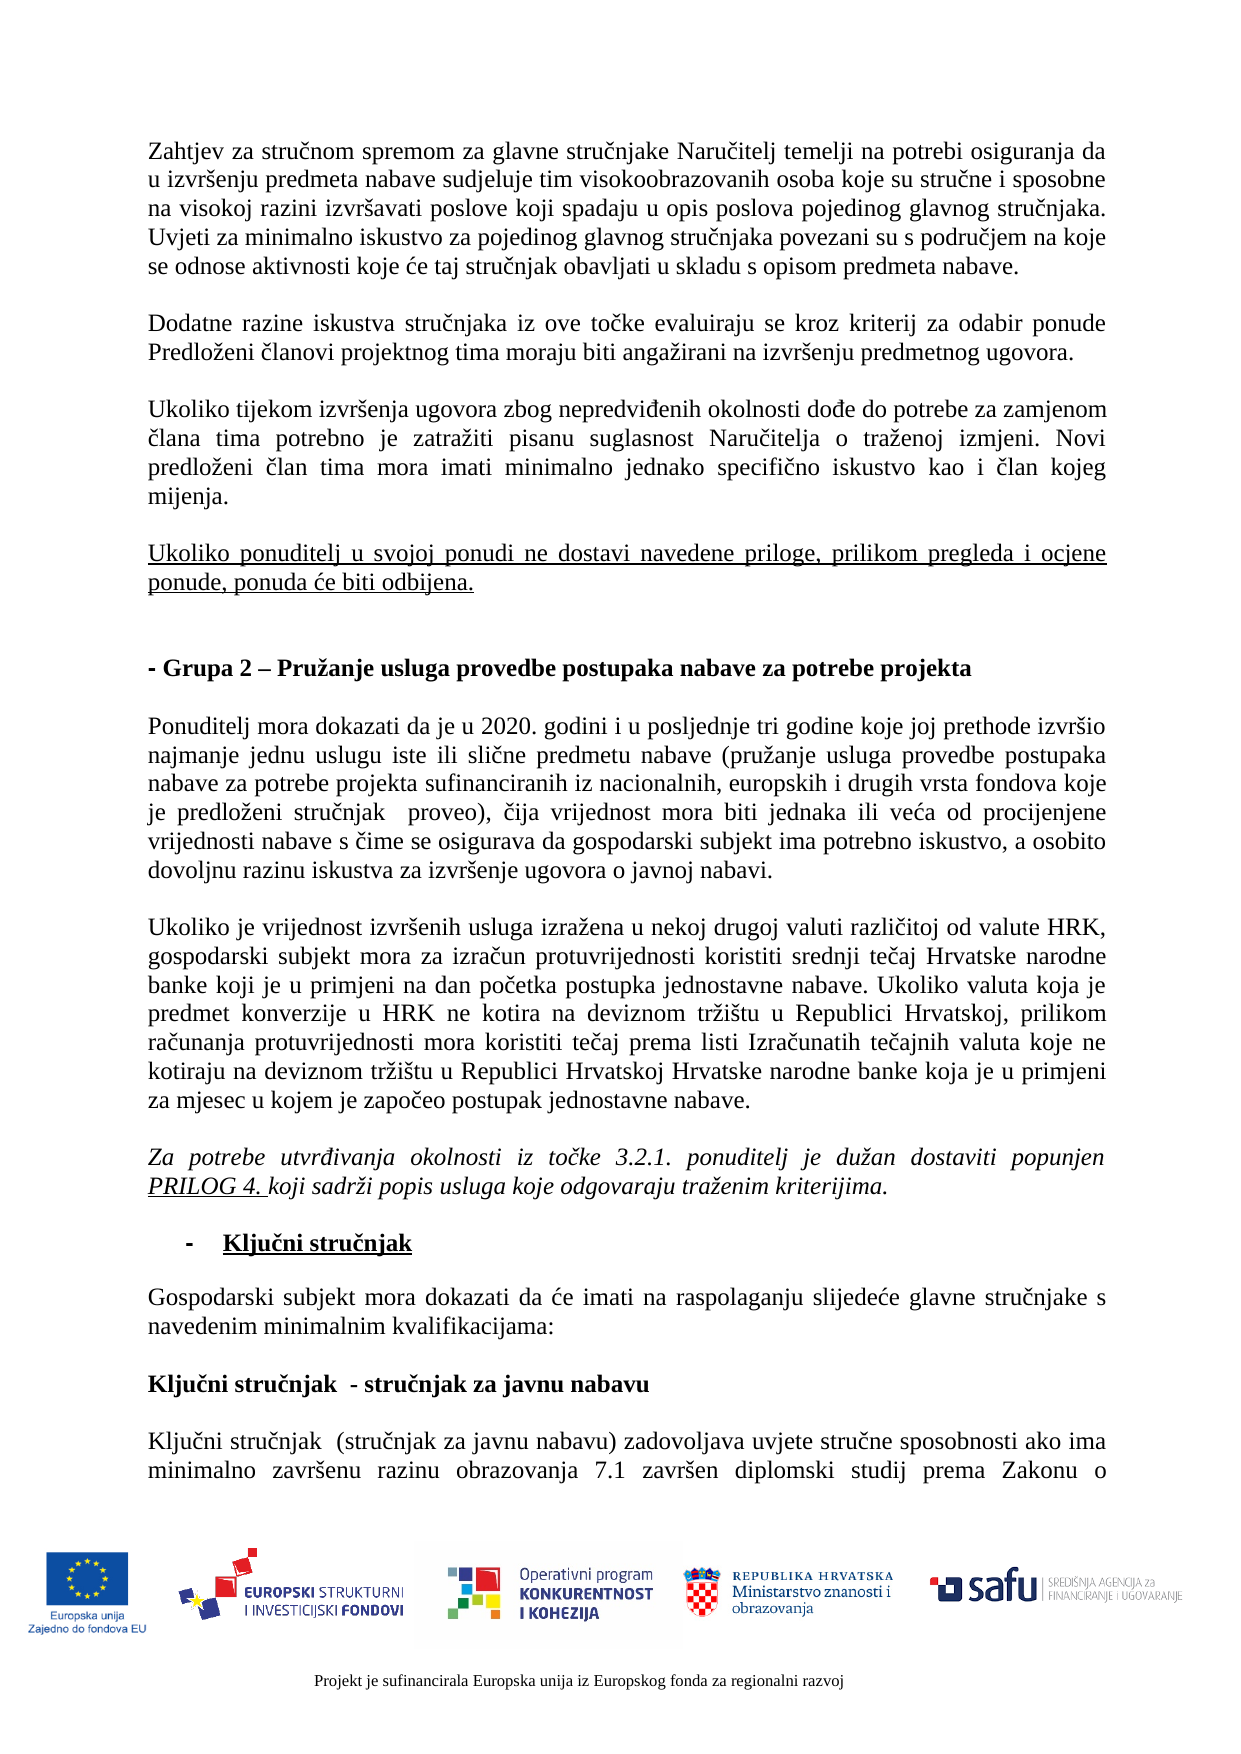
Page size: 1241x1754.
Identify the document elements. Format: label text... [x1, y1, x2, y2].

text Za potrebe utvrđivanja okolnosti iz točke 3.2.1. ponuditelj je dužan dostaviti popunjen PRILOG 4. koji sadrži popis usluga koje odgovaraju traženim kriterijima. [148, 1142, 1107, 1200]
text Ukoliko je vrijednost izvršenih usluga izražena u nekoj drugoj valuti različitoj od valute HRK, gospodarski subjekt mora za izračun protuvrijednosti koristiti srednji tečaj Hrvatske narodne banke koji je u primjeni na dan početka postupka jednostavne nabave. Ukoliko valuta koja je predmet konverzije u HRK ne kotira na deviznom tržištu u Republici Hrvatskoj, prilikom računanja protuvrijednosti mora koristiti tečaj prema listi Izračunatih tečajnih valuta koje ne kotiraju na deviznom tržištu u Republici Hrvatskoj Hrvatske narodne banke koja je u primjeni za mjesec u kojem je započeo postupak jednostavne nabave. [148, 912, 1107, 1113]
text Gospodarski subjekt mora dokazati da će imati na raspolaganju slijedeće glavne stručnjake s navedenim minimalnim kvalifikacijama: [148, 1282, 1107, 1340]
picture [899, 1543, 1197, 1626]
text Zahtjev za stručnom spremom za glavne stručnjake Naručitelj temelji na potrebi osiguranja da u izvršenju predmeta nabave sudjeluje tim visokoobrazovanih osoba koje su stručne i sposobne na visokoj razini izvršavati poslove koji spadaju u opis poslova pojedinog glavnog stručnjaka. Uvjeti za minimalno iskustvo za pojedinog glavnog stručnjaka povezani su s područjem na koje se odnose aktivnosti koje će taj stručnjak obavljati u skladu s opisom predmeta nabave. [148, 136, 1107, 279]
picture [414, 1532, 893, 1651]
text Ukoliko ponuditelj u svojoj ponudi ne dostavi navedene priloge, prilikom pregleda i ocjene ponude, ponuda će biti odbijena. [148, 565, 1107, 596]
list Grupa 2 – Pružanje usluga provedbe postupaka nabave za potrebe projekta [148, 653, 1107, 682]
picture [14, 1548, 161, 1638]
text Ukoliko tijekom izvršenja ugovora zbog nepredviđenih okolnosti dođe do potrebe za zamjenom člana tima potrebno je zatražiti pisanu suglasnost Naručitelja o traženoj izmjeni. Novi predloženi član tima mora imati minimalno jednako specifično iskustvo kao i član kojeg mijenja. [148, 394, 1107, 509]
text Ključni stručnjak - stručnjak za javnu nabavu [148, 1369, 1107, 1397]
text Ponuditelj mora dokazati da je u 2020. godini i u posljednje tri godine koje joj prethode izvršio najmanje jednu uslugu iste ili slične predmetu nabave (pružanje usluga provedbe postupaka nabave za potrebe projekta sufinanciranih iz nacionalnih, europskih i drugih vrsta fondova koje je predloženi stručnjak proveo), čija vrijednost mora biti jednaka ili veća od procijenjene vrijednosti nabave s čime se osigurava da gospodarski subjekt ima potrebno iskustvo, a osobito dovoljnu razinu iskustva za izvršenje ugovora o javnoj nabavi. [148, 711, 1107, 883]
text Ukoliko ponuditelj u svojoj ponudi ne dostavi navedene priloge, prilikom pregleda i ocjene ponude, ponuda će biti odbijena. [148, 538, 1107, 563]
text Dodatne razine iskustva stručnjaka iz ove točke evaluiraju se kroz kriterij za odabir ponude Predloženi članovi projektnog tima moraju biti angažirani na izvršenju predmetnog ugovora. [148, 308, 1107, 366]
list Ključni stručnjak [185, 1228, 1107, 1257]
picture [178, 1548, 403, 1620]
